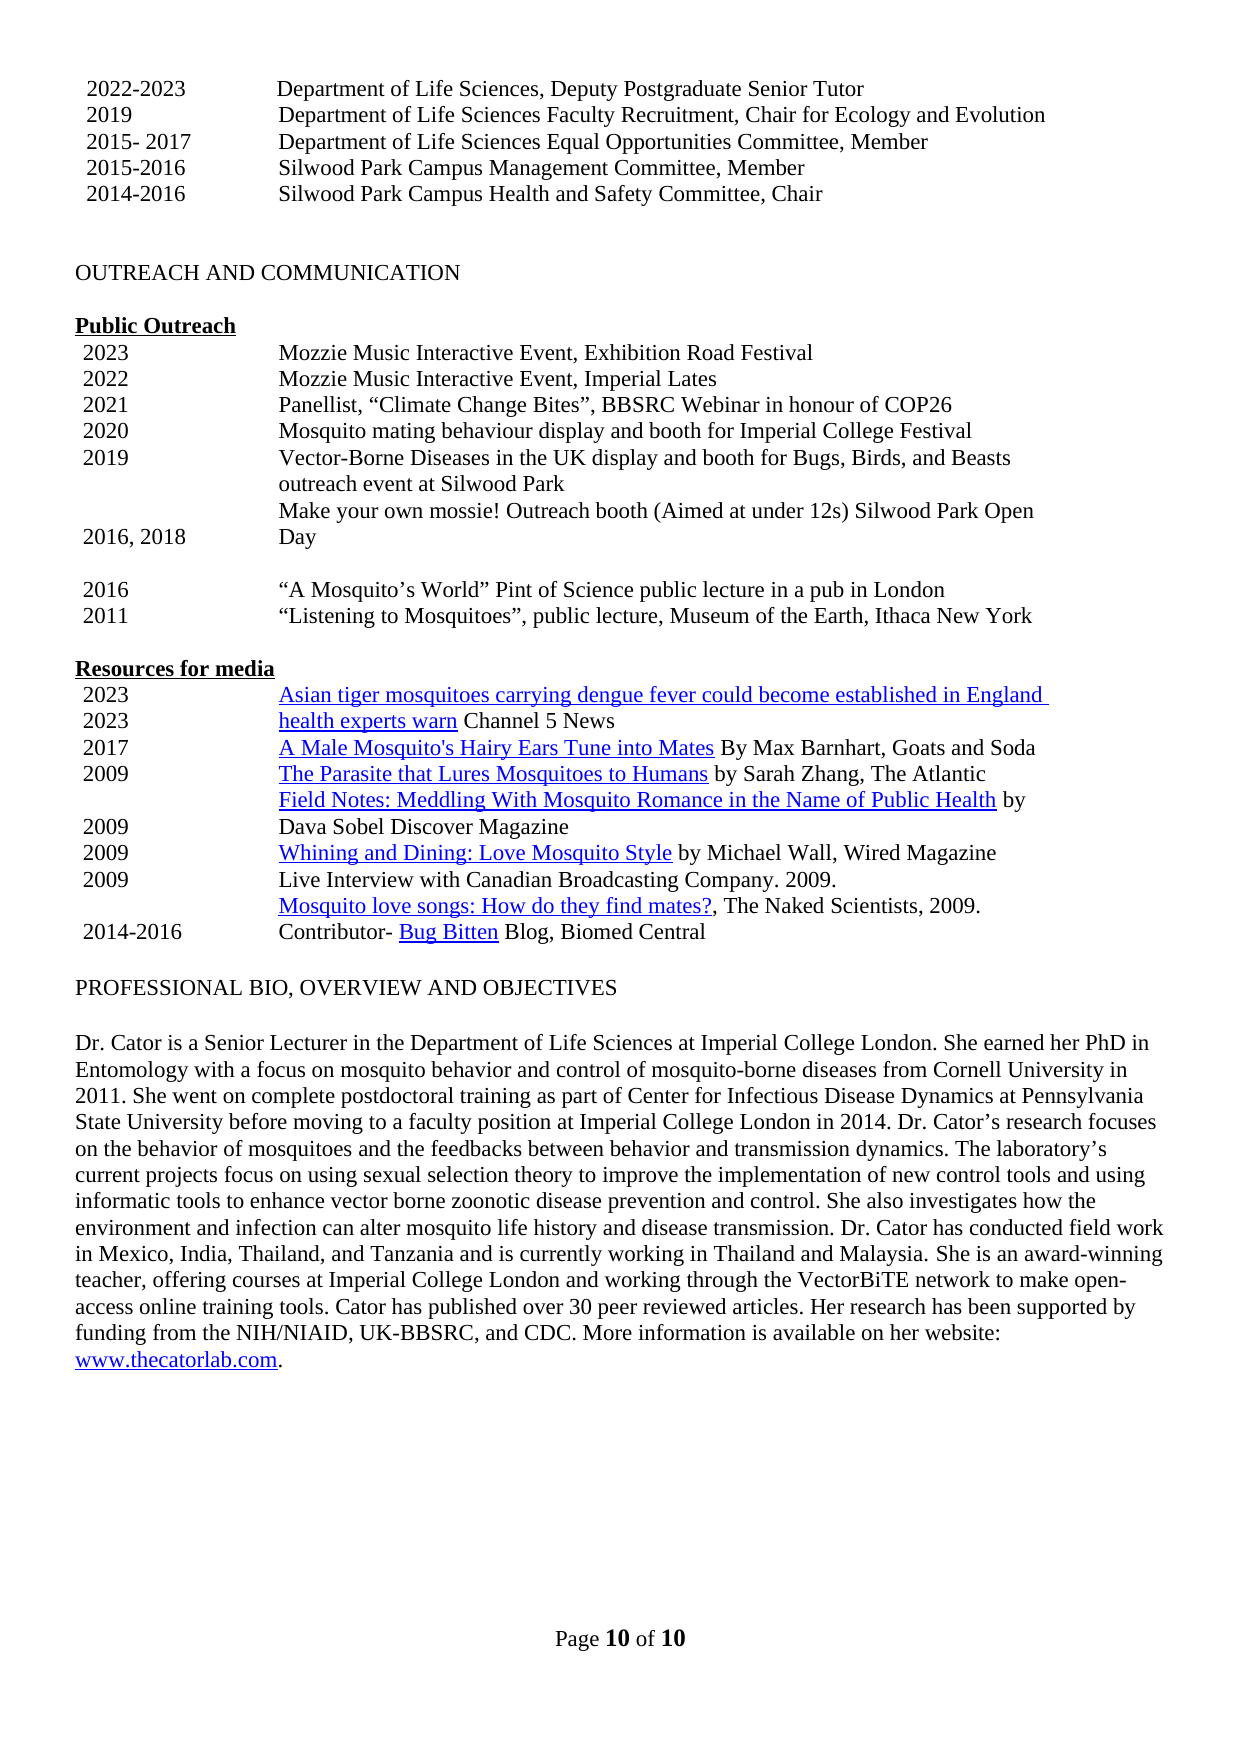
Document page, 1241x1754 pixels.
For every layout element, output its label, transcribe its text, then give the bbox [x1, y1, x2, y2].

table_header 2023 2023 2017 2009 2009 2009 2009 [71, 681, 267, 918]
text Dr. Cator is a Senior Lecturer in the Department of Life Sciences at Imperial College London. She earned her PhD in Entomology with a focus on mosquito behavior and control of mosquito-borne diseases from Cornell University in 2011. She went on complete postdoctoral training as part of Center for Infectious Disease Dynamics at Pennsylvania State University before moving to a faculty position at Imperial College London in 2014. Dr. Cator’s research focuses on the behavior of mosquitoes and the feedbacks between behavior and transmission dynamics. The laboratory’s current projects focus on using sexual selection theory to improve the implementation of new control tools and using informatic tools to enhance vector borne zoonotic disease prevention and control. She also investigates how the environment and infection can alter mosquito life history and disease transmission. Dr. Cator has conducted field work in Mexico, India, Thailand, and Tanzania and is currently working in Thailand and Malaysia. She is an award-winning teacher, offering courses at Imperial College London and working through the VectorBiTE network to make open-access online training tools. Cator has published over 30 peer reviewed articles. Her research has been supported by funding from the NIH/NIAID, UK-BBSRC, and CDC. More information is available on her website: www.thecatorlab.com. [75, 1029, 1165, 1372]
table_cell “Listening to Mosquitoes”, public lecture, Museum of the Earth, Ithaca New York [267, 602, 1049, 628]
table_cell Contributor- Bug Bitten Blog, Biomed Central [267, 918, 1079, 945]
table_cell 2014-2016 [71, 918, 267, 945]
table_cell Department of Life Sciences Equal Opportunities Committee, Member [267, 128, 1079, 154]
table_header Department of Life Sciences Faculty Recruitment, Chair for Ecology and Evolution [267, 101, 1079, 128]
text Resources for media [75, 655, 1165, 681]
table_header Mozzie Music Interactive Event, Exhibition Road Festival Mozzie Music Interactive Event, Imperial Lates Panellist, “Climate Change Bites”, BBSRC Webinar in honour of COP26 Mosquito mating behaviour display and booth for Imperial College Festival Vector-Borne Diseases in the UK display and booth for Bugs, Birds, and Beasts outreach event at Silwood Park Make your own mossie! Outreach booth (Aimed at under 12s) Silwood Park Open Day [267, 339, 1049, 576]
text OUTREACH AND COMMUNICATION [75, 259, 1165, 286]
table_cell “A Mosquito’s World” Pint of Science public lecture in a pub in London [267, 576, 1049, 602]
table_cell Silwood Park Campus Health and Safety Committee, Chair [267, 180, 1079, 207]
table_cell Silwood Park Campus Management Committee, Member [267, 154, 1079, 180]
text Public Outreach [75, 312, 1165, 338]
table_cell 2016 [71, 576, 267, 602]
table_header Asian tiger mosquitoes carrying dengue fever could become established in England health experts warn Channel 5 News A Male Mosquito's Hairy Ears Tune into Mates By Max Barnhart, Goats and Soda The Parasite that Lures Mosquitoes to Humans by Sarah Zhang, The Atlantic Field Notes: Meddling With Mosquito Romance in the Name of Public Health by Dava Sobel Discover Magazine Whining and Dining: Love Mosquito Style by Michael Wall, Wired Magazine Live Interview with Canadian Broadcasting Company. 2009. Mosquito love songs: How do they find mates?, The Naked Scientists, 2009. [267, 681, 1079, 918]
text 2022-2023 Department of Life Sciences, Deputy Postgraduate Senior Tutor [75, 75, 1165, 101]
table_cell 2015- 2017 [75, 128, 267, 154]
table_header 2023 2022 2021 2020 2019 2016, 2018 [71, 339, 267, 576]
table_cell 2015-2016 [75, 154, 267, 180]
text PROFESSIONAL BIO, OVERVIEW AND OBJECTIVES [75, 974, 1165, 1000]
table_cell 2014-2016 [75, 180, 267, 207]
table_header 2019 [75, 101, 267, 128]
table_cell 2011 [71, 602, 267, 628]
